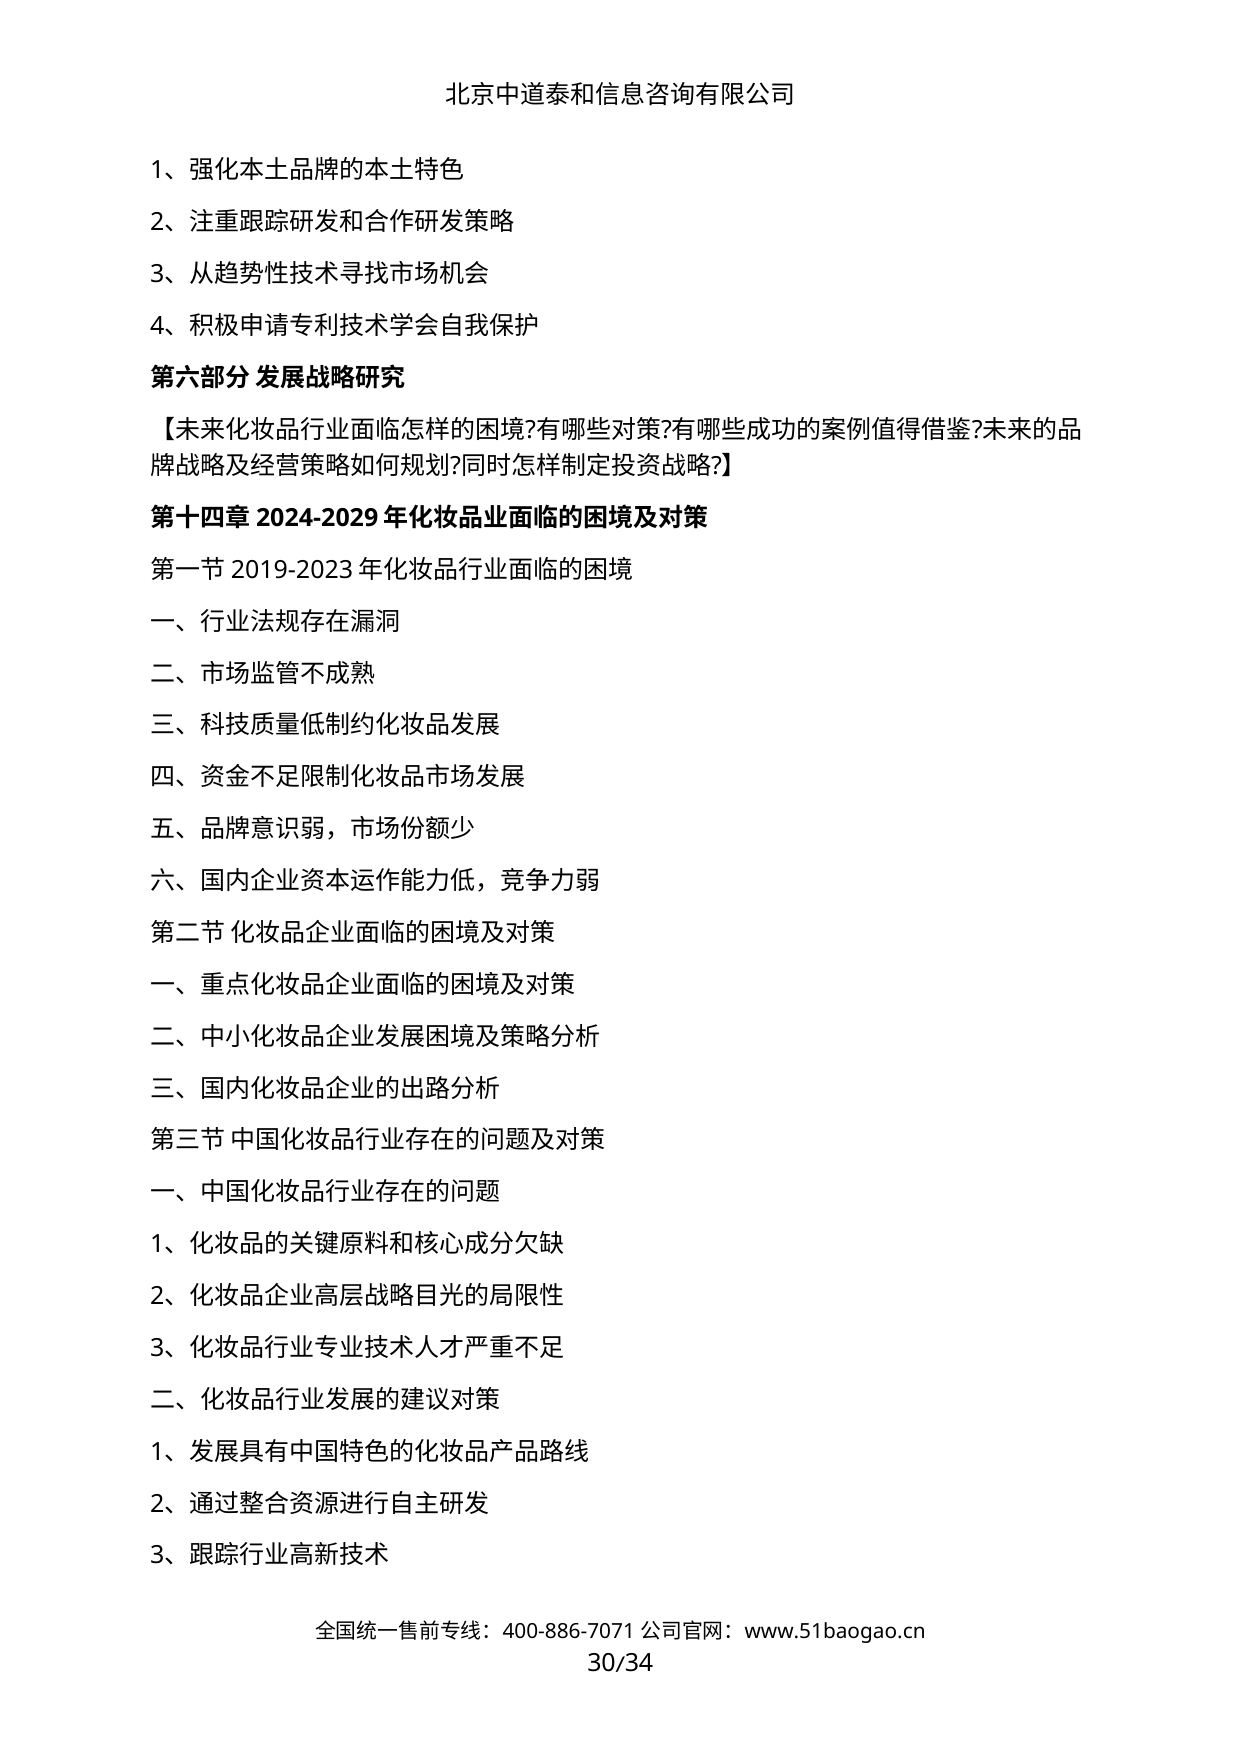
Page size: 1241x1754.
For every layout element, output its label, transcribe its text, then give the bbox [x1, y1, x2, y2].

text 2、注重跟踪研发和合作研发策略 [150, 202, 1090, 238]
text 2、通过整合资源进行自主研发 [150, 1483, 1090, 1519]
text 三、国内化妆品企业的出路分析 [150, 1068, 1090, 1104]
text 二、中小化妆品企业发展困境及策略分析 [150, 1016, 1090, 1052]
text 二、市场监管不成熟 [150, 653, 1090, 689]
text 第一节 2019-2023年化妆品行业面临的困境 [150, 549, 1090, 586]
text 一、行业法规存在漏洞 [150, 601, 1090, 637]
text 第十四章 2024-2029年化妆品业面临的困境及对策 [150, 497, 1090, 534]
text 三、科技质量低制约化妆品发展 [150, 705, 1090, 741]
text 二、化妆品行业发展的建议对策 [150, 1379, 1090, 1416]
text 第二节 化妆品企业面临的困境及对策 [150, 912, 1090, 949]
text 2、化妆品企业高层战略目光的局限性 [150, 1276, 1090, 1312]
text 四、资金不足限制化妆品市场发展 [150, 757, 1090, 793]
text 五、品牌意识弱，市场份额少 [150, 809, 1090, 845]
text 一、重点化妆品企业面临的困境及对策 [150, 964, 1090, 1001]
text 3、化妆品行业专业技术人才严重不足 [150, 1327, 1090, 1364]
text 【未来化妆品行业面临怎样的困境?有哪些对策?有哪些成功的案例值得借鉴?未来的品牌战略及经营策略如何规划?同时怎样制定投资战略?】 [150, 409, 1090, 482]
text 第三节 中国化妆品行业存在的问题及对策 [150, 1120, 1090, 1156]
text 1、强化本土品牌的本土特色 [150, 150, 1090, 186]
text 一、中国化妆品行业存在的问题 [150, 1172, 1090, 1208]
text 1、化妆品的关键原料和核心成分欠缺 [150, 1224, 1090, 1260]
text 六、国内企业资本运作能力低，竞争力弱 [150, 861, 1090, 897]
text 3、跟踪行业高新技术 [150, 1535, 1090, 1571]
text 第六部分 发展战略研究 [150, 357, 1090, 394]
text 4、积极申请专利技术学会自我保护 [150, 306, 1090, 342]
text 3、从趋势性技术寻找市场机会 [150, 254, 1090, 290]
text 1、发展具有中国特色的化妆品产品路线 [150, 1431, 1090, 1467]
